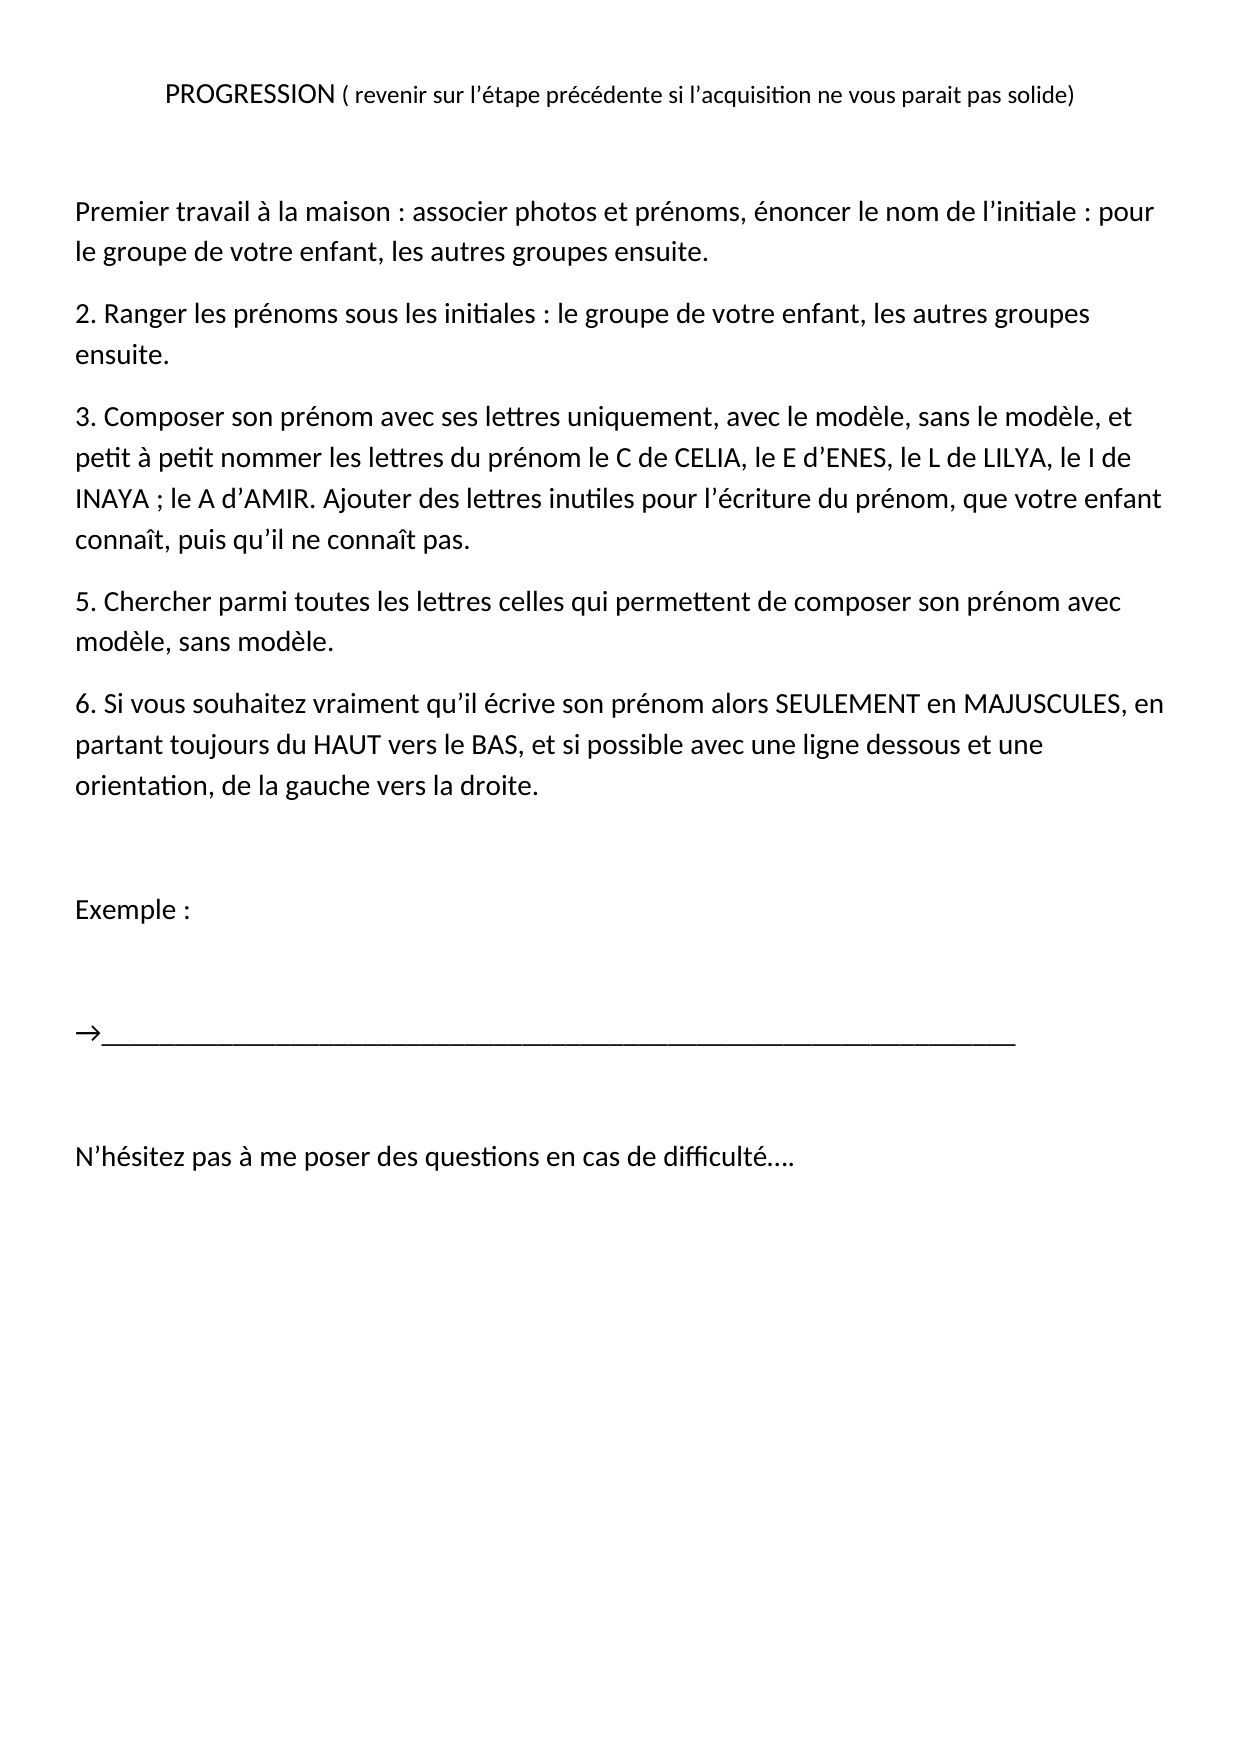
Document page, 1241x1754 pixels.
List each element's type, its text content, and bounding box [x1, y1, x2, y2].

text N’hésitez pas à me poser des questions en cas de difficulté…. [75, 1138, 1165, 1173]
text 2. Ranger les prénoms sous les initiales : le groupe de votre enfant, les autres groupes ensuite. [75, 295, 1165, 372]
text Premier travail à la maison : associer photos et prénoms, énoncer le nom de l’initiale : pour le groupe de votre enfant, les autres groupes ensuite. [75, 193, 1165, 269]
text Exemple : [75, 891, 1165, 926]
text →_______________________________________________________________ [75, 1014, 1165, 1050]
text 5. Chercher parmi toutes les lettres celles qui permettent de composer son prénom avec modèle, sans modèle. [75, 583, 1165, 659]
text PROGRESSION ( revenir sur l’étape précédente si l’acquisition ne vous parait pas solide) [75, 75, 1165, 111]
text 3. Composer son prénom avec ses lettres uniquement, avec le modèle, sans le modèle, et petit à petit nommer les lettres du prénom le C de CELIA, le E d’ENES, le L de LILYA, le I de INAYA ; le A d’AMIR. Ajouter des lettres inutiles pour l’écriture du prénom, que votre enfant connaît, puis qu’il ne connaît pas. [75, 398, 1165, 556]
text 6. Si vous souhaitez vraiment qu’il écrive son prénom alors SEULEMENT en MAJUSCULES, en partant toujours du HAUT vers le BAS, et si possible avec une ligne dessous et une orientation, de la gauche vers la droite. [75, 685, 1165, 803]
